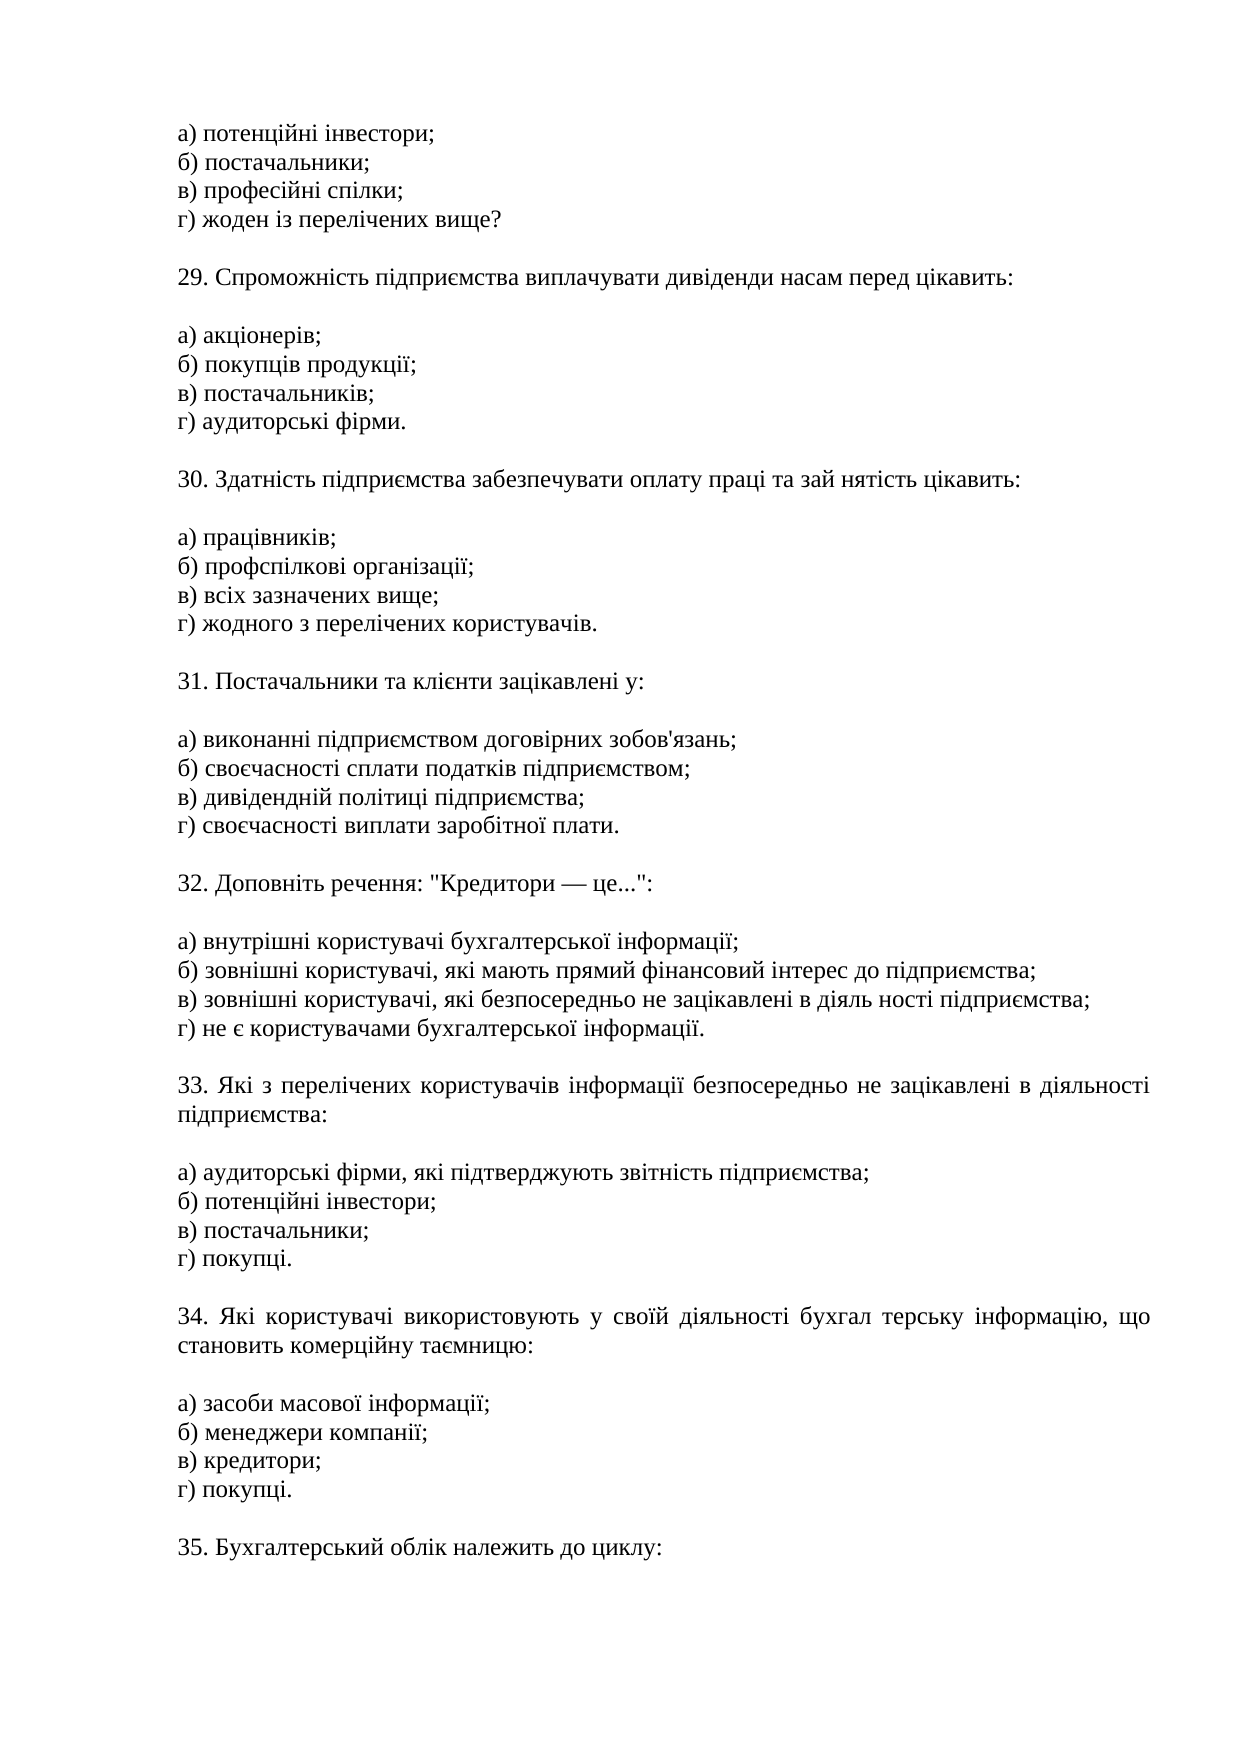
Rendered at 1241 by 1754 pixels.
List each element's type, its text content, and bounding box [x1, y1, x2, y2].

text 31. Постачальники та клієнти зацікавлені у: [177, 666, 1152, 695]
text 32. Доповніть речення: "Кредитори — це...": [177, 868, 1152, 897]
text а) працівників; б) профспілкові організації; в) всіх зазначених вище; г) жодного з перелічених користувачів. [177, 522, 1152, 637]
text 33. Які з перелічених користувачів інформації безпосередньо не зацікавлені в діяльності підприємства: [177, 1071, 1152, 1128]
text а) потенційні інвестори; б) постачальники; в) професійні спілки; г) жоден із перелічених вище? [177, 118, 1152, 233]
text 30. Здатність підприємства забезпечувати оплату праці та зай нятість цікавить: [177, 464, 1152, 493]
text 29. Спроможність підприємства виплачувати дивіденди насам перед цікавить: [177, 262, 1152, 291]
text 35. Бухгалтерський облік належить до циклу: [177, 1532, 1152, 1561]
text а) виконанні підприємством договірних зобов'язань; б) своєчасності сплати податків підприємством; в) дивідендній політиці підприємства; г) своєчасності виплати заробітної плати. [177, 724, 1152, 839]
text а) аудиторські фірми, які підтверджують звітність підприємства; б) потенційні інвестори; в) постачальники; г) покупці. [177, 1157, 1152, 1272]
text а) засоби масової інформації; б) менеджери компанії; в) кредитори; г) покупці. [177, 1388, 1152, 1503]
text а) внутрішні користувачі бухгалтерської інформації; б) зовнішні користувачі, які мають прямий фінансовий інтерес до підприємства; в) зовнішні користувачі, які безпосередньо не зацікавлені в діяль ності підприємства; г) не є користувачами бухгалтерської інформації. [177, 926, 1152, 1041]
text а) акціонерів; б) покупців продукції; в) постачальників; г) аудиторські фірми. [177, 320, 1152, 435]
text 34. Які користувачі використовують у своїй діяльності бухгал терську інформацію, що становить комерційну таємницю: [177, 1301, 1152, 1359]
